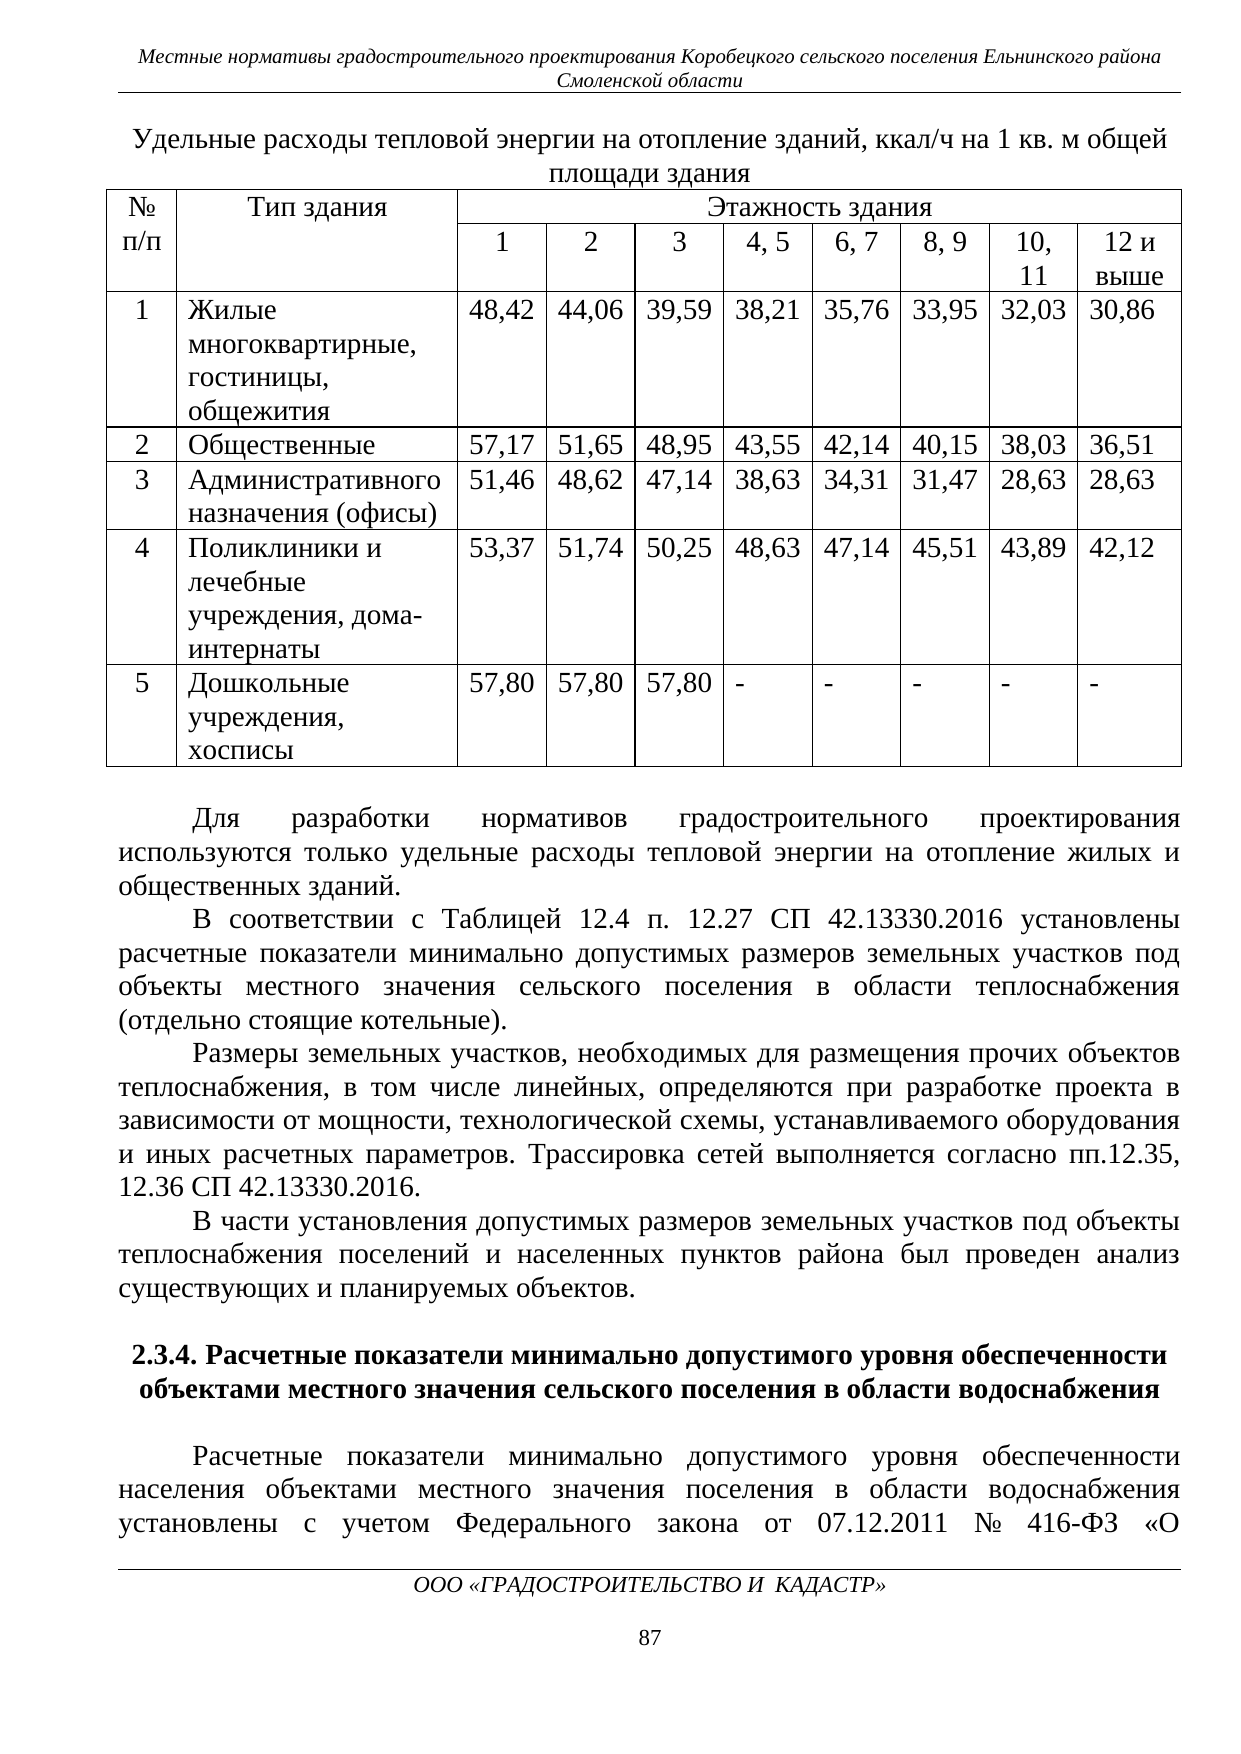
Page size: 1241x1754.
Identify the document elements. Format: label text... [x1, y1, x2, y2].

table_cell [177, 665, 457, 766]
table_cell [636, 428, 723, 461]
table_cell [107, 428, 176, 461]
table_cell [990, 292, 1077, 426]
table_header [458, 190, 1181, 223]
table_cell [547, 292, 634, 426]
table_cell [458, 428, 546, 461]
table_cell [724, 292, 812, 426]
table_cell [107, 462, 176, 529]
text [118, 1438, 1181, 1538]
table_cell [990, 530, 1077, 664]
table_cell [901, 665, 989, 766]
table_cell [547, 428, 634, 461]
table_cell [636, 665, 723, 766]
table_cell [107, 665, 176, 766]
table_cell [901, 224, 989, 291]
text Удельные расходы тепловой энергии на отопление зданий, ккал/ч на 1 кв. м общей площади здания [118, 121, 1181, 188]
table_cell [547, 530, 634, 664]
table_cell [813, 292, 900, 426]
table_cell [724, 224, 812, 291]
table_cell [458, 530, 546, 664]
text Размеры земельных участков, необходимых для размещения прочих объектов теплоснабжения, в том числе линейных, определяются при разработке проекта в зависимости от мощности, технологической схемы, устанавливаемого оборудования и иных расчетных параметров. Трассировка сетей выполняется согласно пп.12.35, 12.36 СП 42.13330.2016. [118, 1035, 1181, 1203]
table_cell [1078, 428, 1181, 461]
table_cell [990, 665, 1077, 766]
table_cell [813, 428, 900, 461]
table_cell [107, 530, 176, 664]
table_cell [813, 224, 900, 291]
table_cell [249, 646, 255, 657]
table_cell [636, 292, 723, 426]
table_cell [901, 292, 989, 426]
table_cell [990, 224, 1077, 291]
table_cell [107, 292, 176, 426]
text В части установления допустимых размеров земельных участков под объекты теплоснабжения поселений и населенных пунктов района был проведен анализ существующих и планируемых объектов. [118, 1203, 1181, 1304]
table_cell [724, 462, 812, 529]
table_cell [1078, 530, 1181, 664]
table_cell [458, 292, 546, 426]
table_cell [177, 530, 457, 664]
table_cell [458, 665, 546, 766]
subtitle Расчетные показатели минимально допустимого уровня обеспеченности объектами местного значения сельского поселения в области водоснабжения [118, 1337, 1181, 1404]
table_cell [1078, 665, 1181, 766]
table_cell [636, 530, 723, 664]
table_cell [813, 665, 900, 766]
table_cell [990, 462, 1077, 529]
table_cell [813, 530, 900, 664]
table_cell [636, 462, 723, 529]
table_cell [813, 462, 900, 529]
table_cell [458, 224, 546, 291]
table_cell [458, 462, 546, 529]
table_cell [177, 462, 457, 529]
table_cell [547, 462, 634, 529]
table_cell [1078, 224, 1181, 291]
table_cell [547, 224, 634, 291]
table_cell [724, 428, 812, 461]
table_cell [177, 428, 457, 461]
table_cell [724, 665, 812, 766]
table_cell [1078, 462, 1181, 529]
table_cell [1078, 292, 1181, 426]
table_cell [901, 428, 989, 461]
text Для разработки нормативов градостроительного проектирования используются только удельные расходы тепловой энергии на отопление жилых и общественных зданий. [118, 801, 1181, 901]
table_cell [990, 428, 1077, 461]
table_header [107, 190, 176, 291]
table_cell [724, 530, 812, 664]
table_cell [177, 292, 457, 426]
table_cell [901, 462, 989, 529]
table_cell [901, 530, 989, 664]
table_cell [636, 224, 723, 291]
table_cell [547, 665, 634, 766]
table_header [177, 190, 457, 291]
text В соответствии с Таблицей 12.4 п. 12.27 СП 42.13330.2016 установлены расчетные показатели минимально допустимых размеров земельных участков под объекты местного значения сельского поселения в области теплоснабжения (отдельно стоящие котельные). [118, 901, 1181, 1035]
